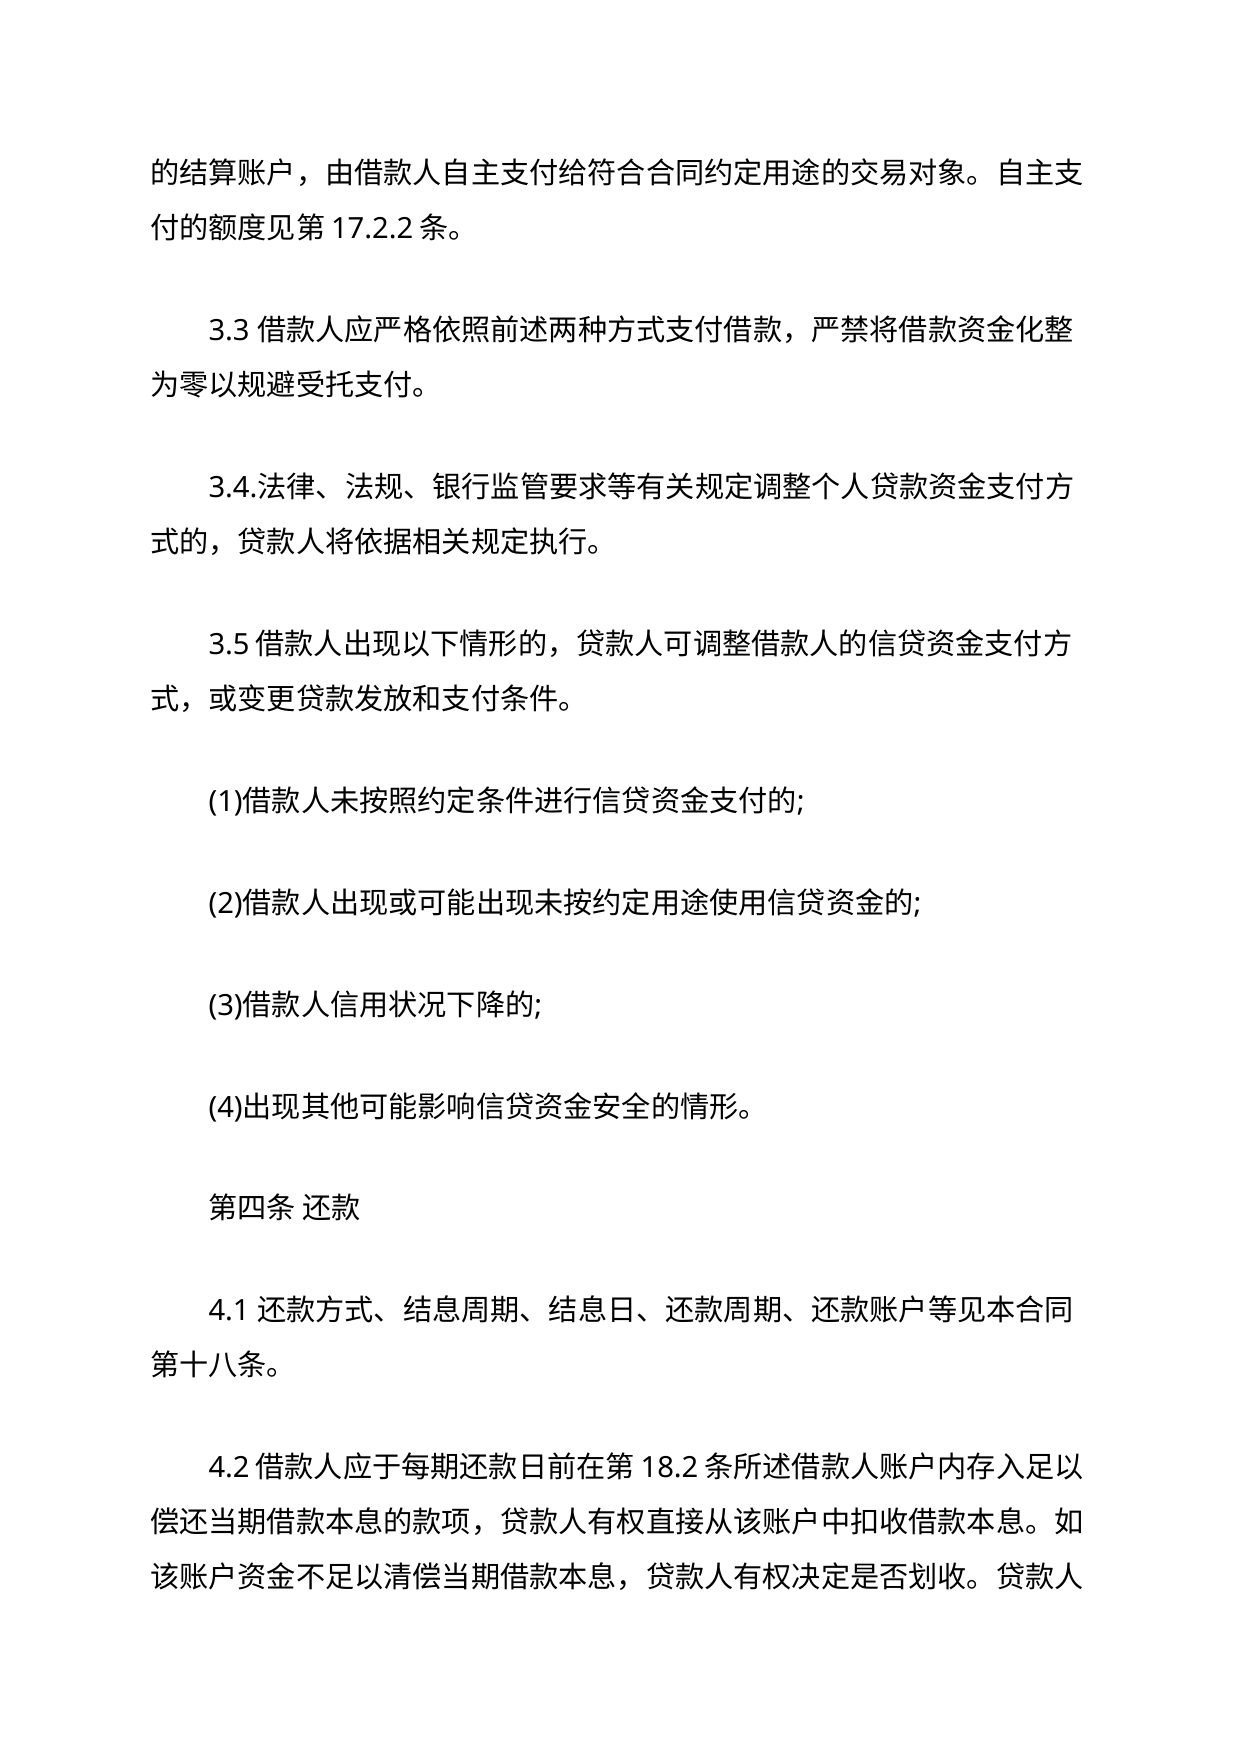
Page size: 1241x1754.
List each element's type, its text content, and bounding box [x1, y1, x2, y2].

text (3)借款人信用状况下降的; [150, 981, 1090, 1023]
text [150, 1444, 1090, 1596]
text (1)借款人未按照约定条件进行信贷资金支付的; [150, 777, 1090, 819]
text 3.3 借款人应严格依照前述两种方式支付借款，严禁将借款资金化整为零以规避受托支付。 [150, 307, 1090, 404]
text 3.5借款人出现以下情形的，贷款人可调整借款人的信贷资金支付方式，或变更贷款发放和支付条件。 [150, 620, 1090, 718]
text 4.1 还款方式、结息周期、结息日、还款周期、还款账户等见本合同第十八条。 [150, 1287, 1090, 1384]
text 3.4.法律、法规、银行监管要求等有关规定调整个人贷款资金支付方式的，贷款人将依据相关规定执行。 [150, 464, 1090, 561]
text 第四条 还款 [150, 1185, 1090, 1227]
text (4)出现其他可能影响信贷资金安全的情形。 [150, 1083, 1090, 1126]
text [150, 150, 1090, 247]
text (2)借款人出现或可能出现未按约定用途使用信贷资金的; [150, 879, 1090, 922]
